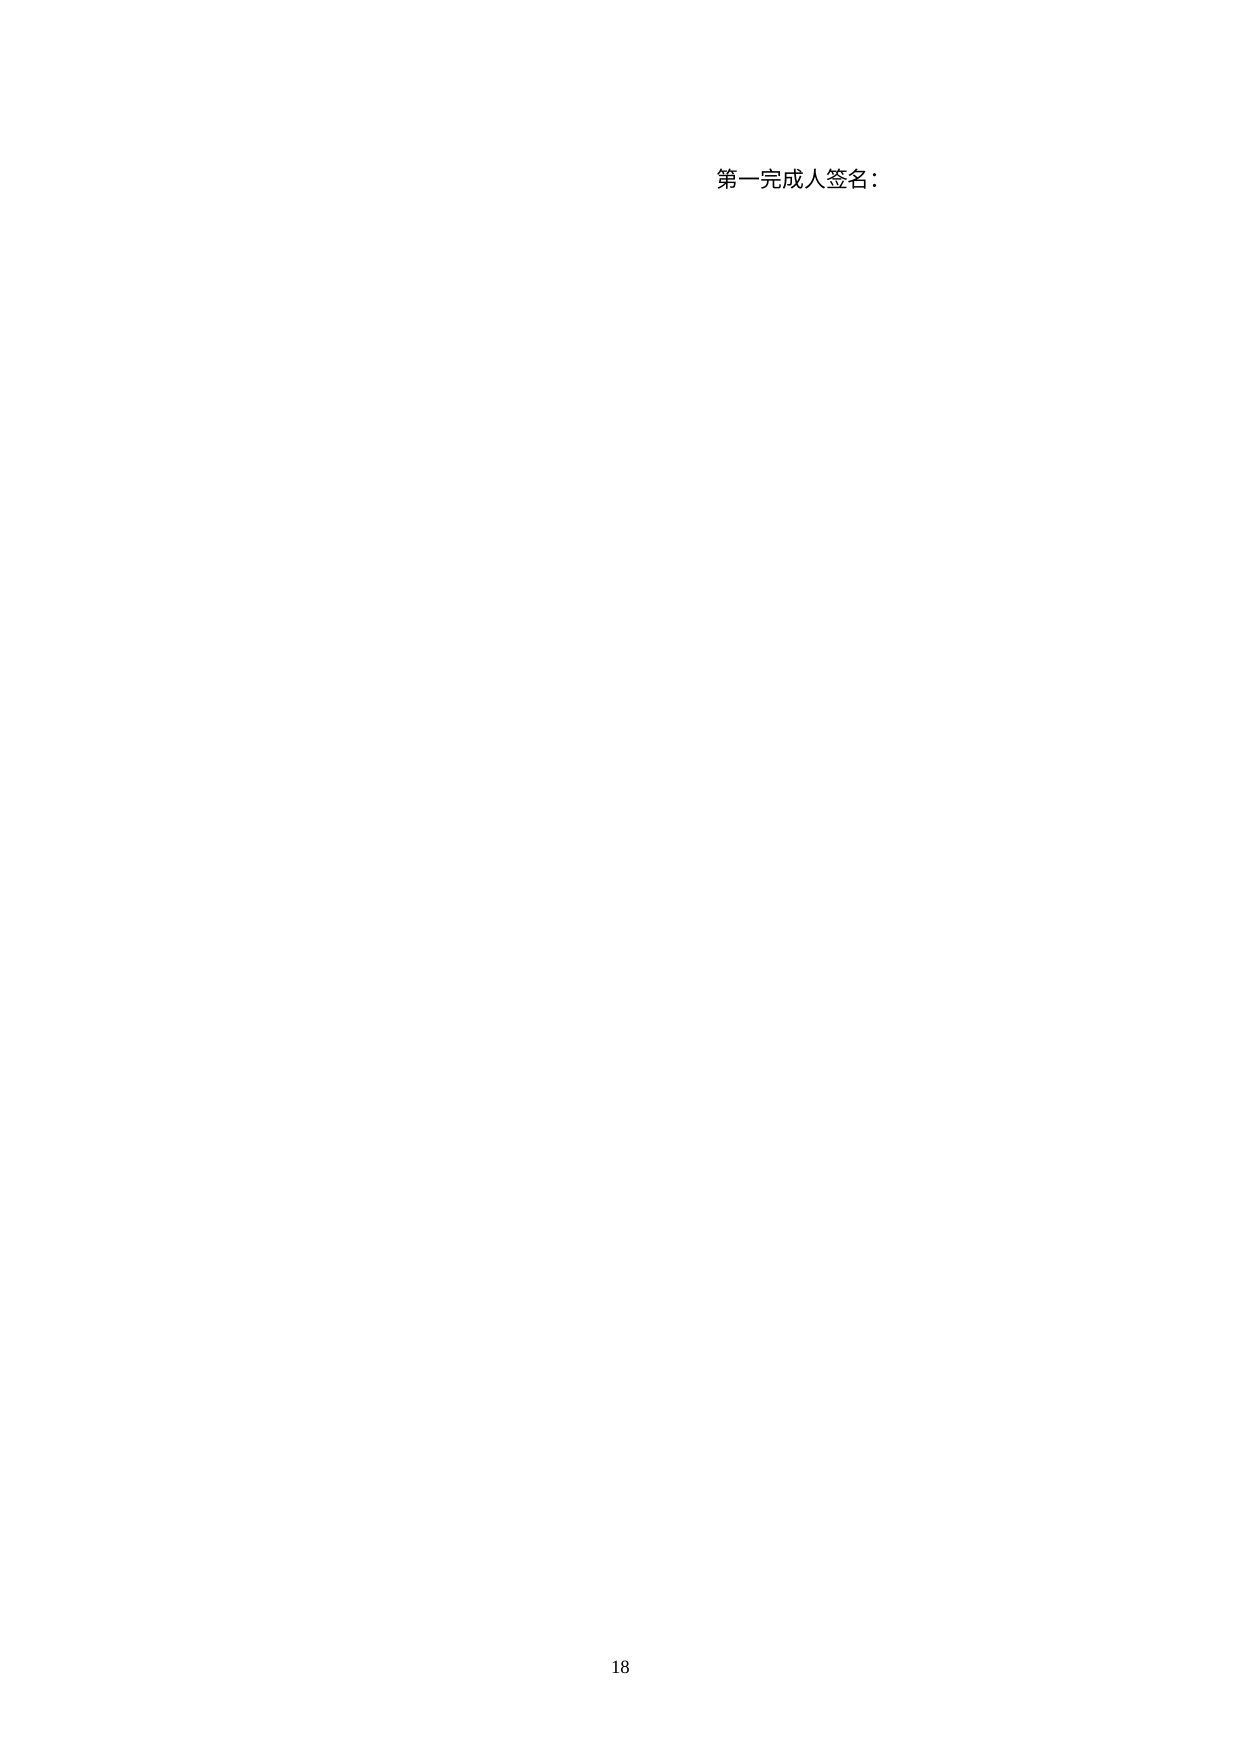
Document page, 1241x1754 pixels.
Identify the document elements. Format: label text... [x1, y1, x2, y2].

text 第一完成人签名： [148, 162, 1092, 194]
